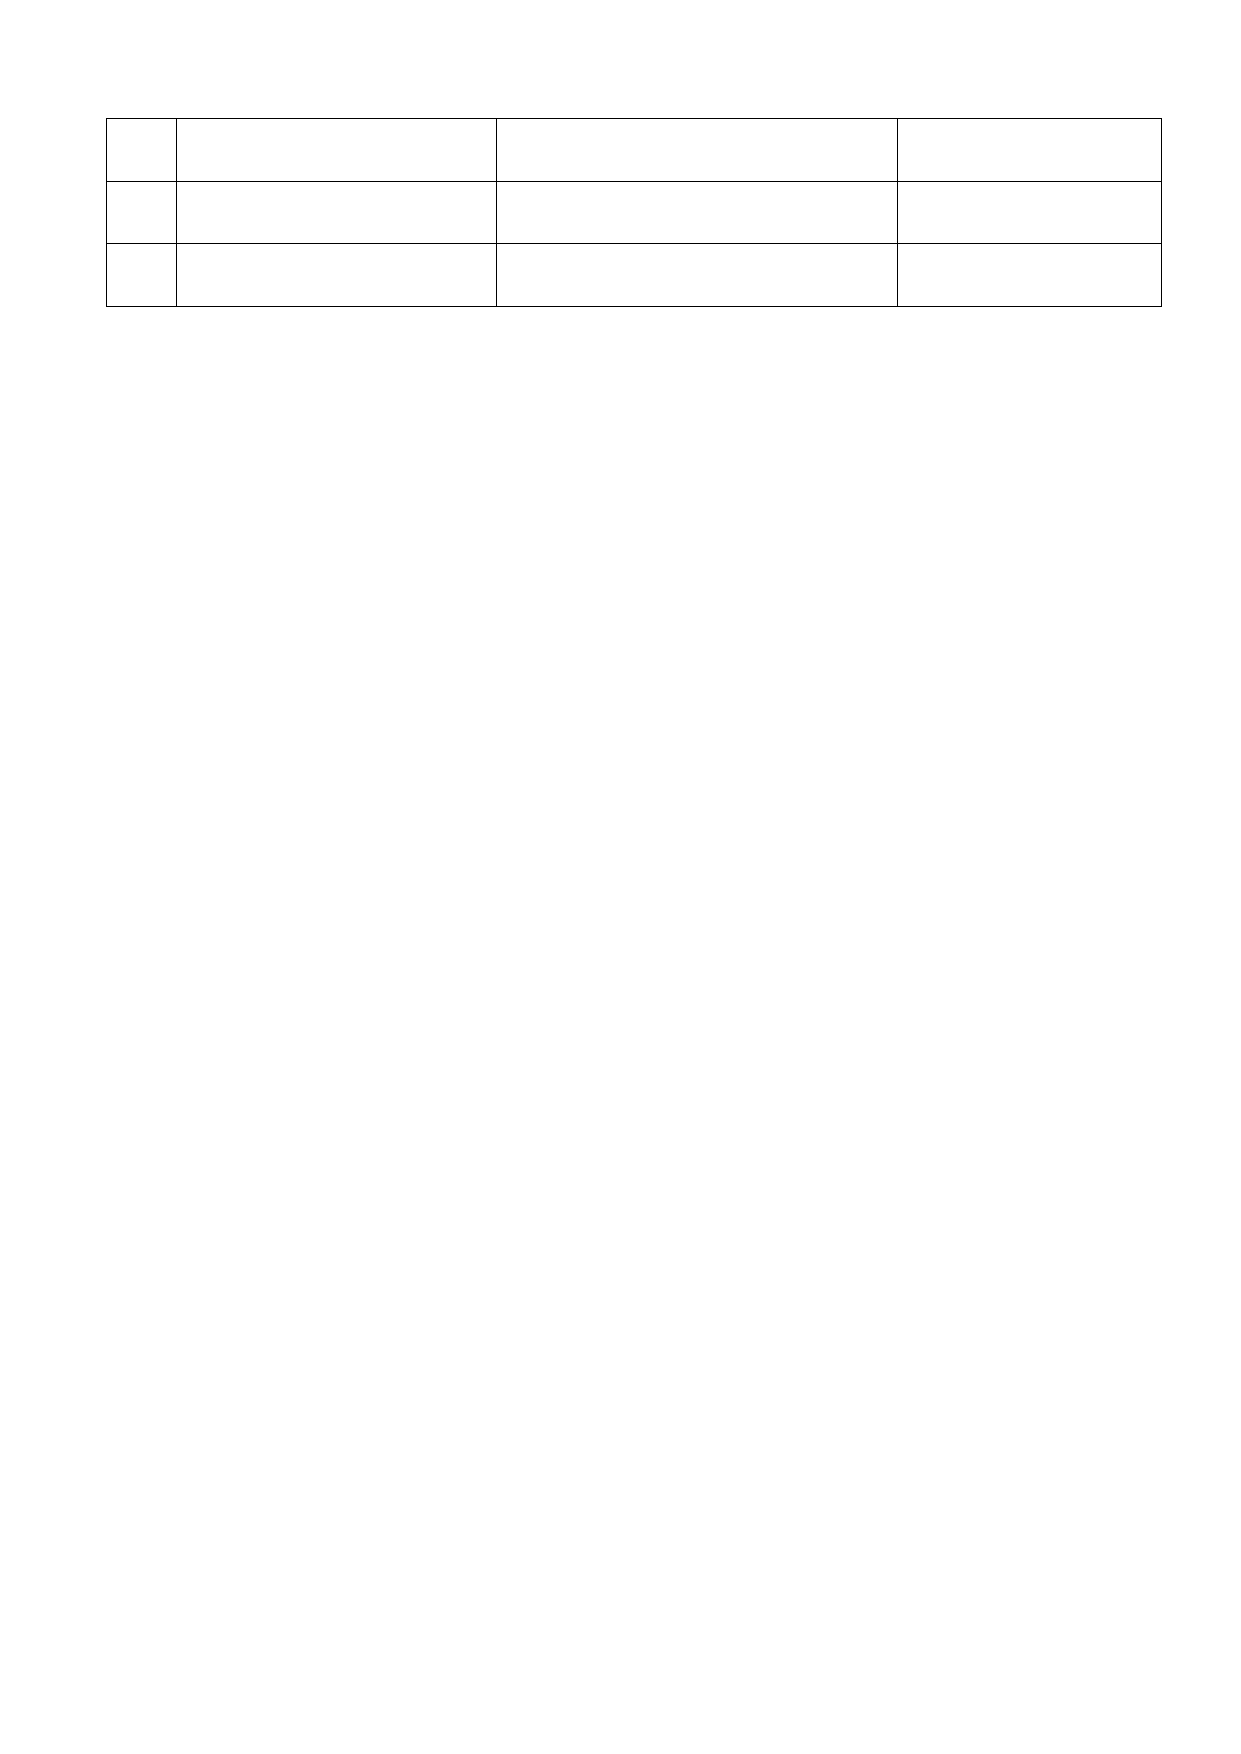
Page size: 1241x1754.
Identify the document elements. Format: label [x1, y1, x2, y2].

table_cell [107, 119, 176, 181]
table_cell [497, 182, 897, 243]
table_cell [177, 244, 496, 306]
table_cell [107, 244, 176, 306]
table_cell [497, 244, 897, 306]
table_cell [107, 182, 176, 243]
table_cell [177, 182, 496, 243]
table_cell [898, 244, 1161, 306]
table_cell [898, 119, 1161, 181]
table_cell [177, 119, 496, 181]
table_cell [497, 119, 897, 181]
table_cell [898, 182, 1161, 243]
